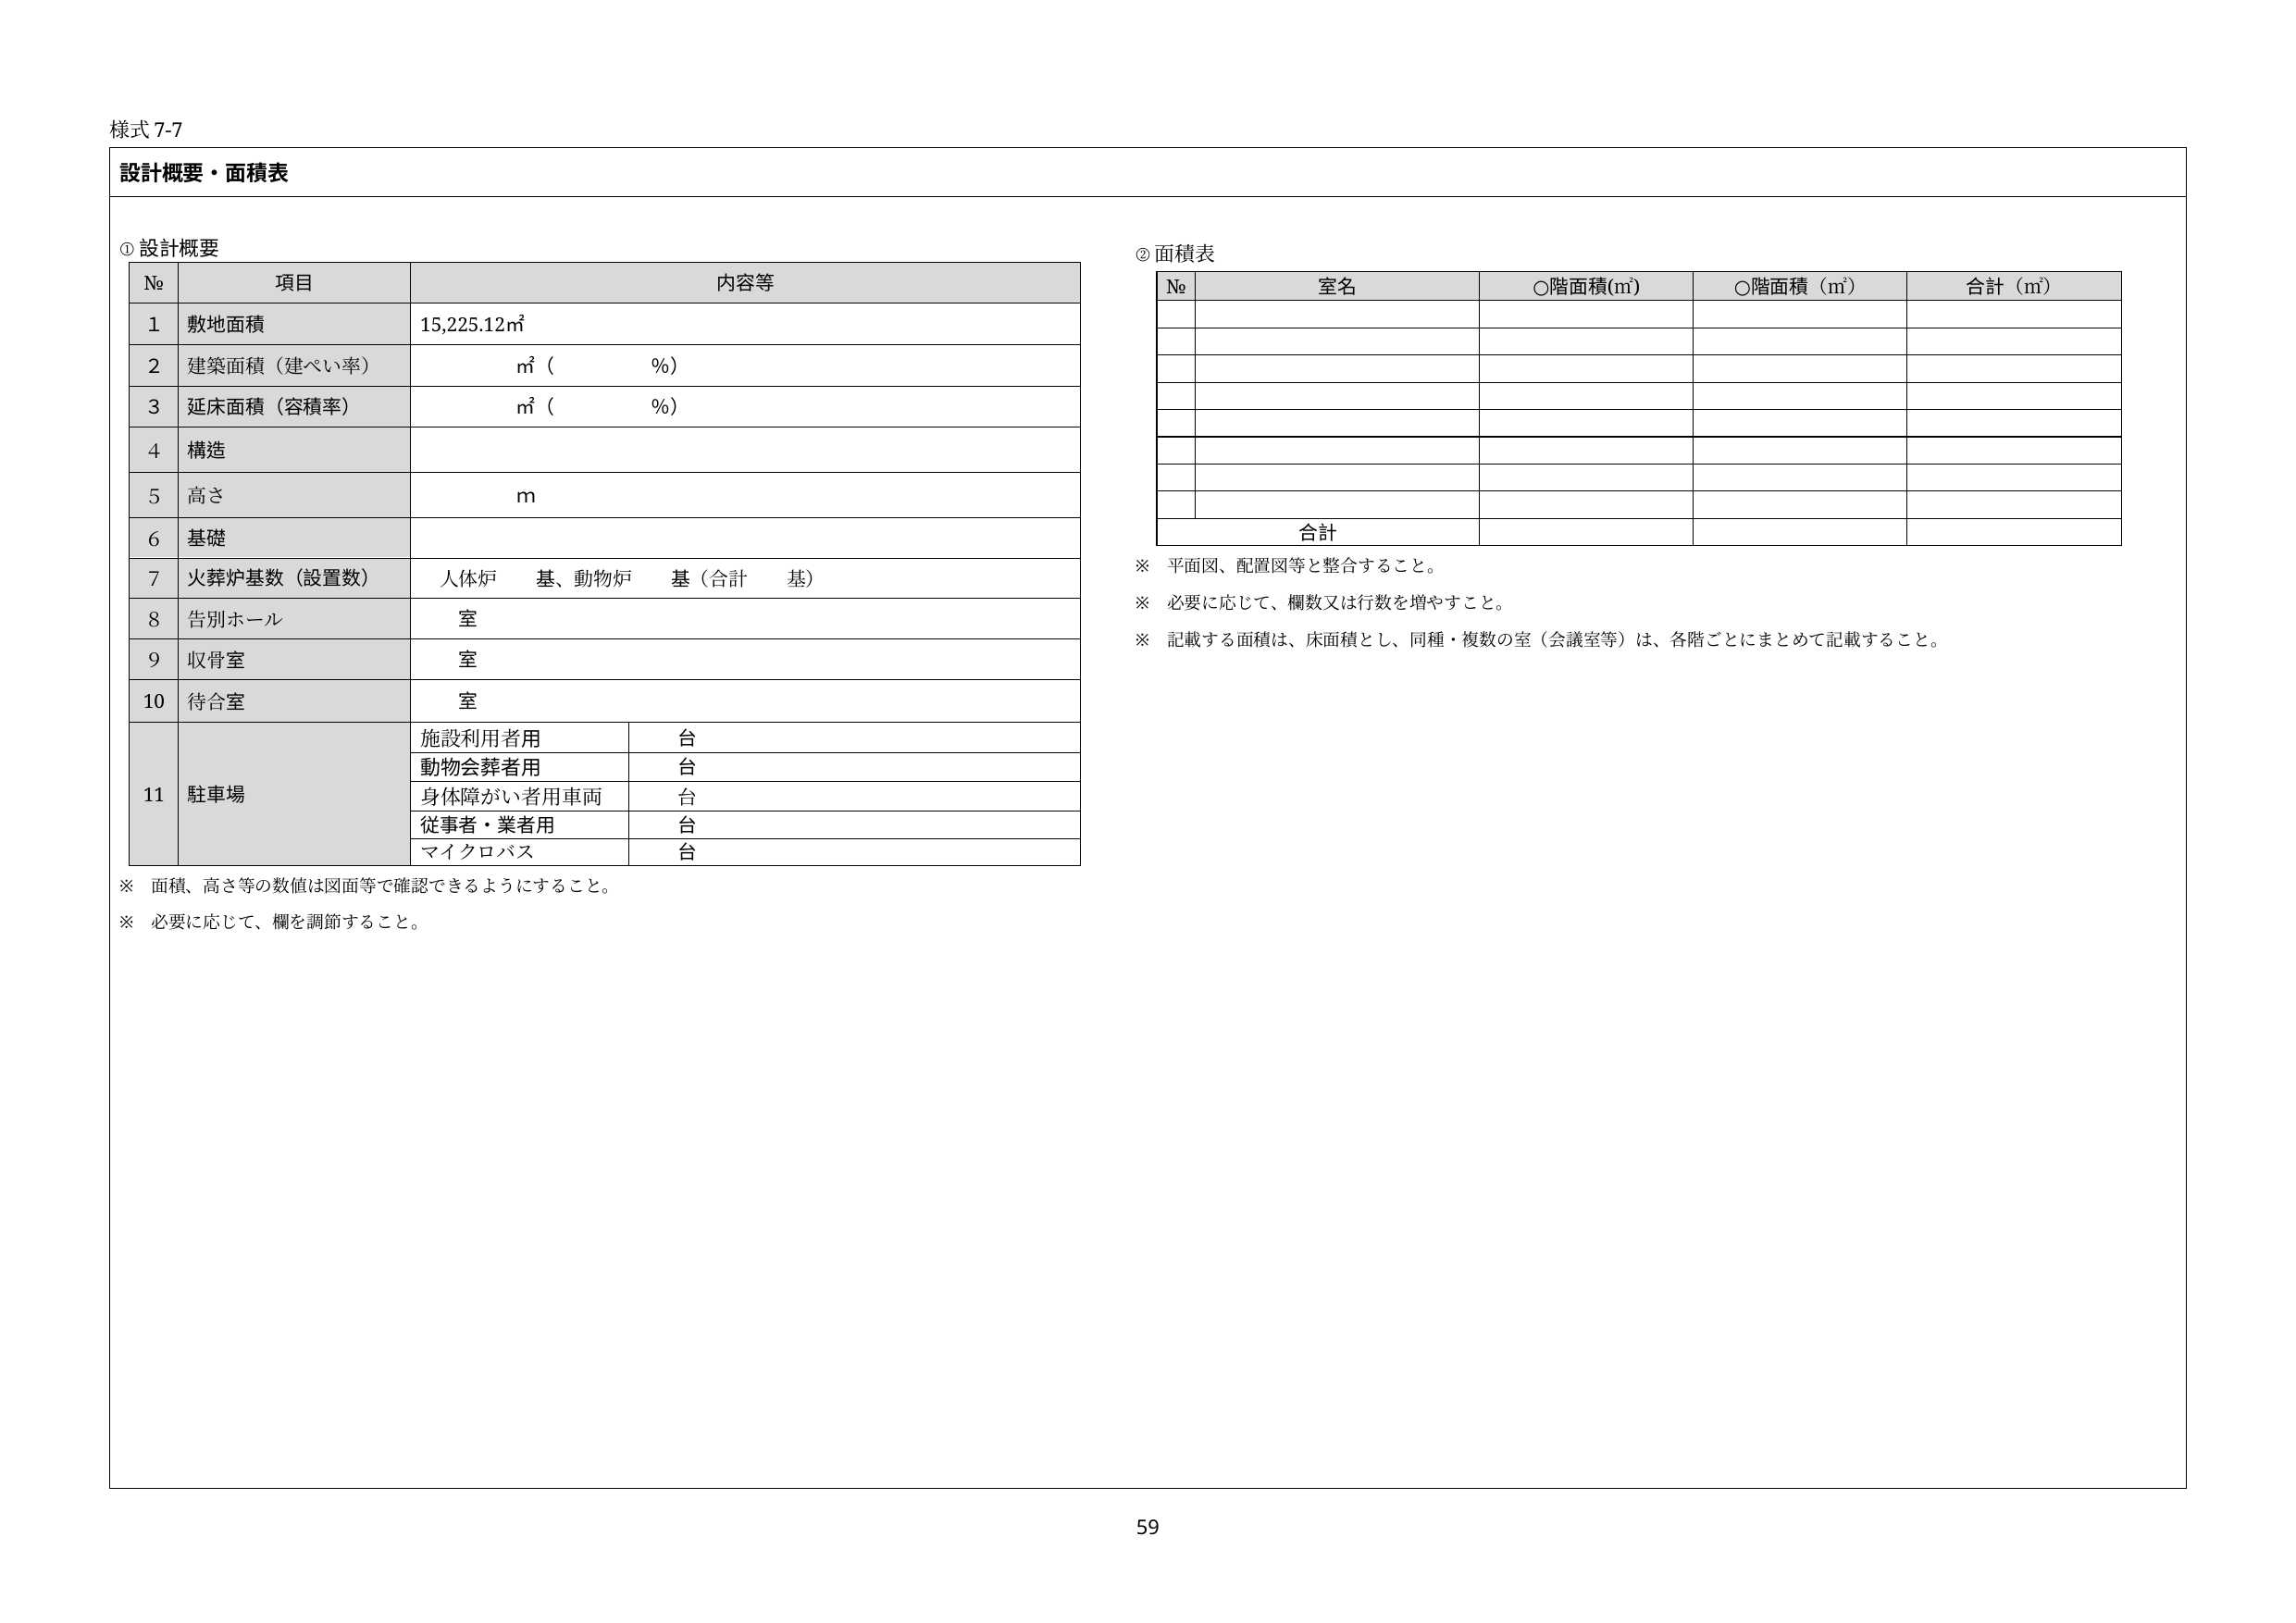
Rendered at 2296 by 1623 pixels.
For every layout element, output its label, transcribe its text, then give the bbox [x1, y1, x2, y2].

table_cell ②面積表 ※ 平面図、配置図等と整合すること。 ※ 必要に応じて、欄数又は行数を増やすこと。 ※ 記載する面積は、床面積とし、同種・複数の室（会議室等）は、各階ごとにまとめて記載すること。 [1125, 197, 2186, 1487]
text 様式7-7 [109, 110, 2186, 147]
table_cell ①設計概要 ※ 面積、高さ等の数値は図面等で確認できるようにすること。 ※ 必要に応じて、欄を調節すること。 [110, 197, 1125, 1487]
table_header 設計概要・面積表 [110, 148, 2186, 196]
